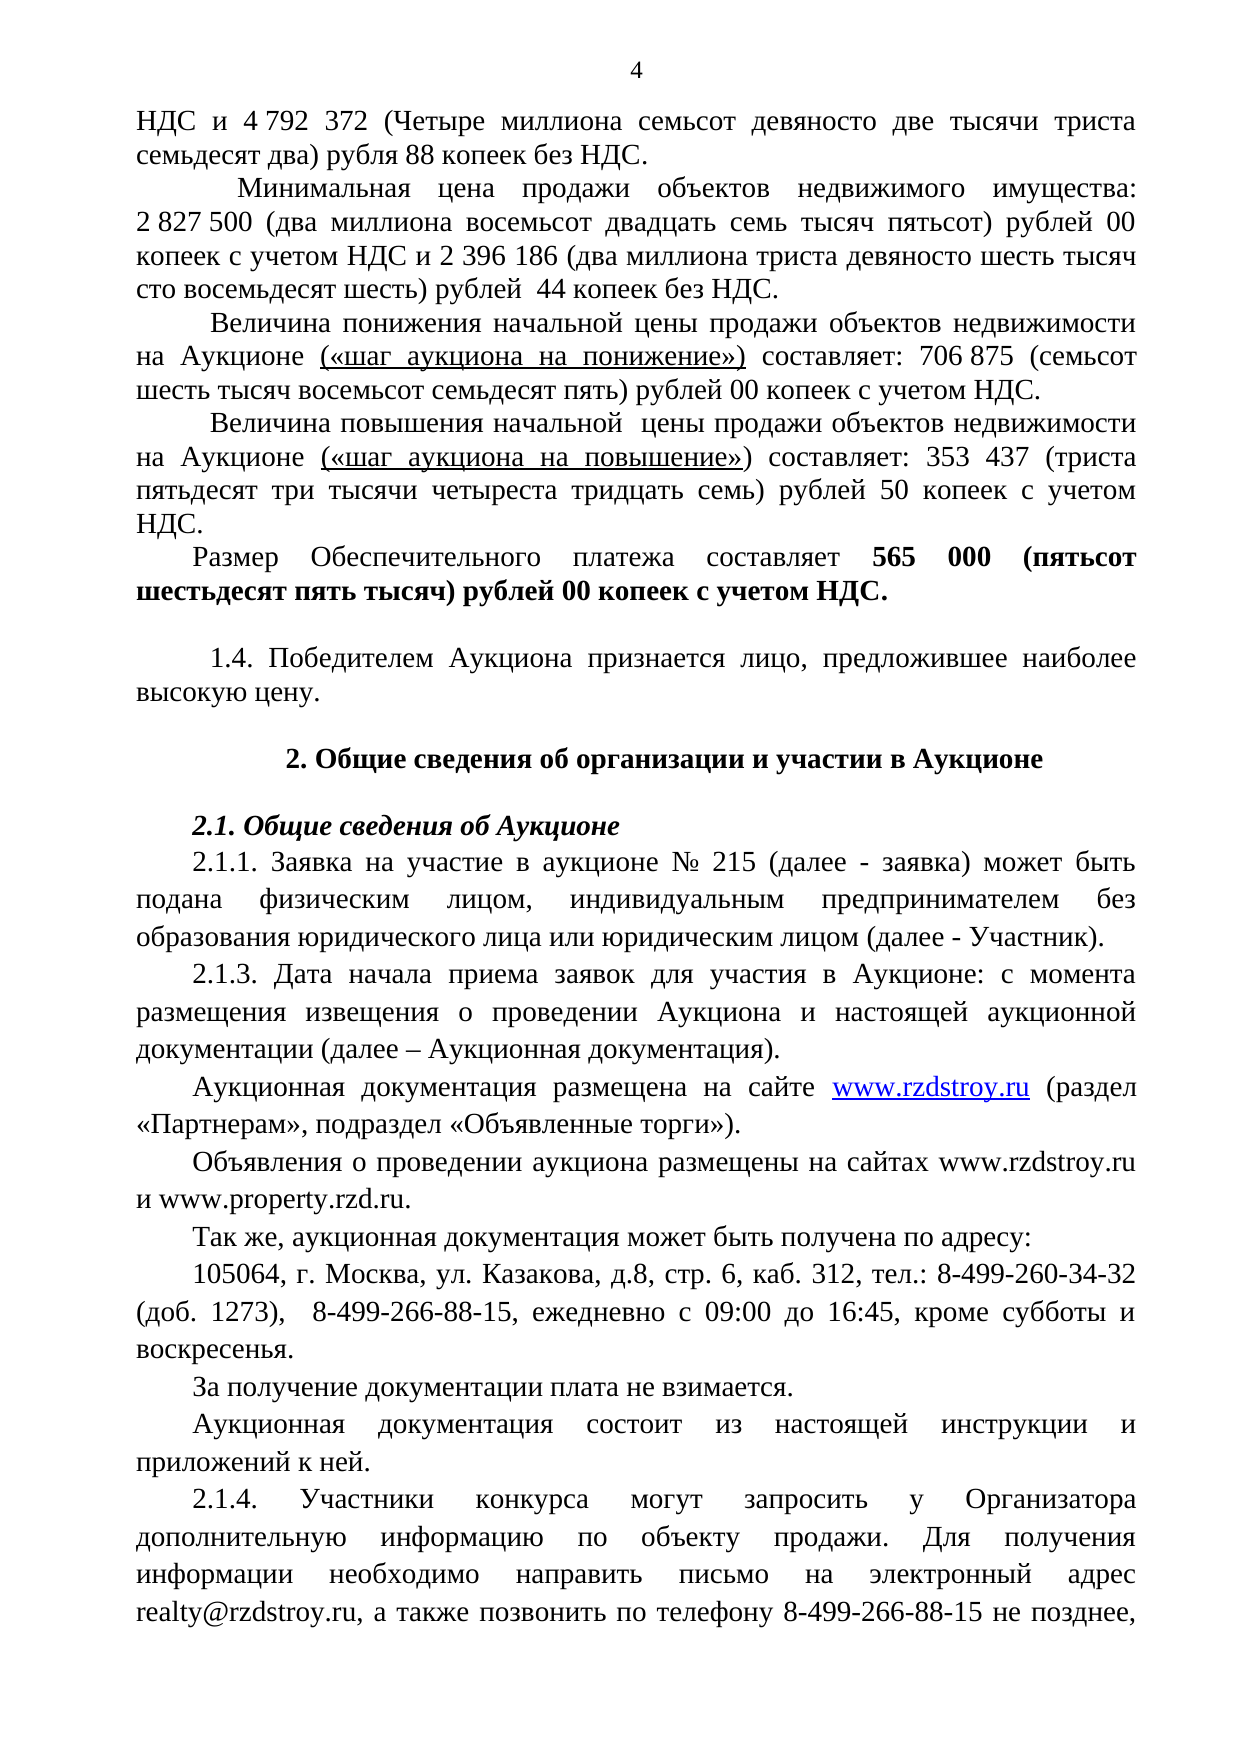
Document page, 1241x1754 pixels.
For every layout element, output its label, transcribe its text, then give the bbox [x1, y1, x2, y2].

text 1.4. Победителем Аукциона признается лицо, предложившее наиболее высокую цену. [136, 640, 1137, 707]
text Так же, аукционная документация может быть получена по адресу: [136, 1216, 1137, 1254]
text Аукционная документация размещена на сайте www.rzdstroy.ru (раздел «Партнерам», подраздел «Объявленные торги»). [136, 1066, 1137, 1141]
text Объявления о проведении аукциона размещены на сайтах www.rzdstroy.ru и www.property.rzd.ru. [136, 1141, 1137, 1216]
text 2.1.1. Заявка на участие в аукционе № 215 (далее - заявка) может быть подана физическим лицом, индивидуальным предпринимателем без образования юридического лица или юридическим лицом (далее - Участник). [136, 841, 1137, 954]
text 2.1.3. Дата начала приема заявок для участия в Аукционе: с момента размещения извещения о проведении Аукциона и настоящей аукционной документации (далее – Аукционная документация). [136, 954, 1137, 1066]
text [136, 103, 1137, 171]
text 2. Общие сведения об организации и участии в Аукционе [136, 741, 1137, 774]
text Аукционная документация состоит из настоящей инструкции и приложений к ней. [136, 1404, 1137, 1479]
text Величина повышения начальной цены продажи объектов недвижимости на Аукционе («шаг аукциона на повышение») составляет: 353 437 (триста пятьдесят три тысячи четыреста тридцать семь) рублей 50 копеек с учетом НДС. [136, 405, 1137, 539]
text Величина понижения начальной цены продажи объектов недвижимости на Аукционе («шаг аукциона на понижение») составляет: 706 875 (семьсот шесть тысяч восемьсот семьдесят пять) рублей 00 копеек с учетом НДС. [136, 305, 1137, 405]
text За получение документации плата не взимается. [136, 1366, 1137, 1404]
text 2.1. Общие сведения об Аукционе [136, 808, 1137, 841]
text 105064, г. Москва, ул. Казакова, д.8, стр. 6, каб. 312, тел.: 8-499-260-34-32 (доб. 1273), 8-499-266-88-15, ежедневно с 09:00 до 16:45, кроме субботы и воскресенья. [136, 1254, 1137, 1366]
text Размер Обеспечительного платежа составляет 565 000 (пятьсот шестьдесят пять тысяч) рублей 00 копеек с учетом НДС. [136, 539, 1137, 607]
text Минимальная цена продажи объектов недвижимого имущества: 2 827 500 (два миллиона восемьсот двадцать семь тысяч пятьсот) рублей 00 копеек с учетом НДС и 2 396 186 (два миллиона триста девяносто шесть тысяч сто восемьдесят шесть) рублей 44 копеек без НДС. [136, 171, 1137, 305]
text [136, 1479, 1137, 1629]
